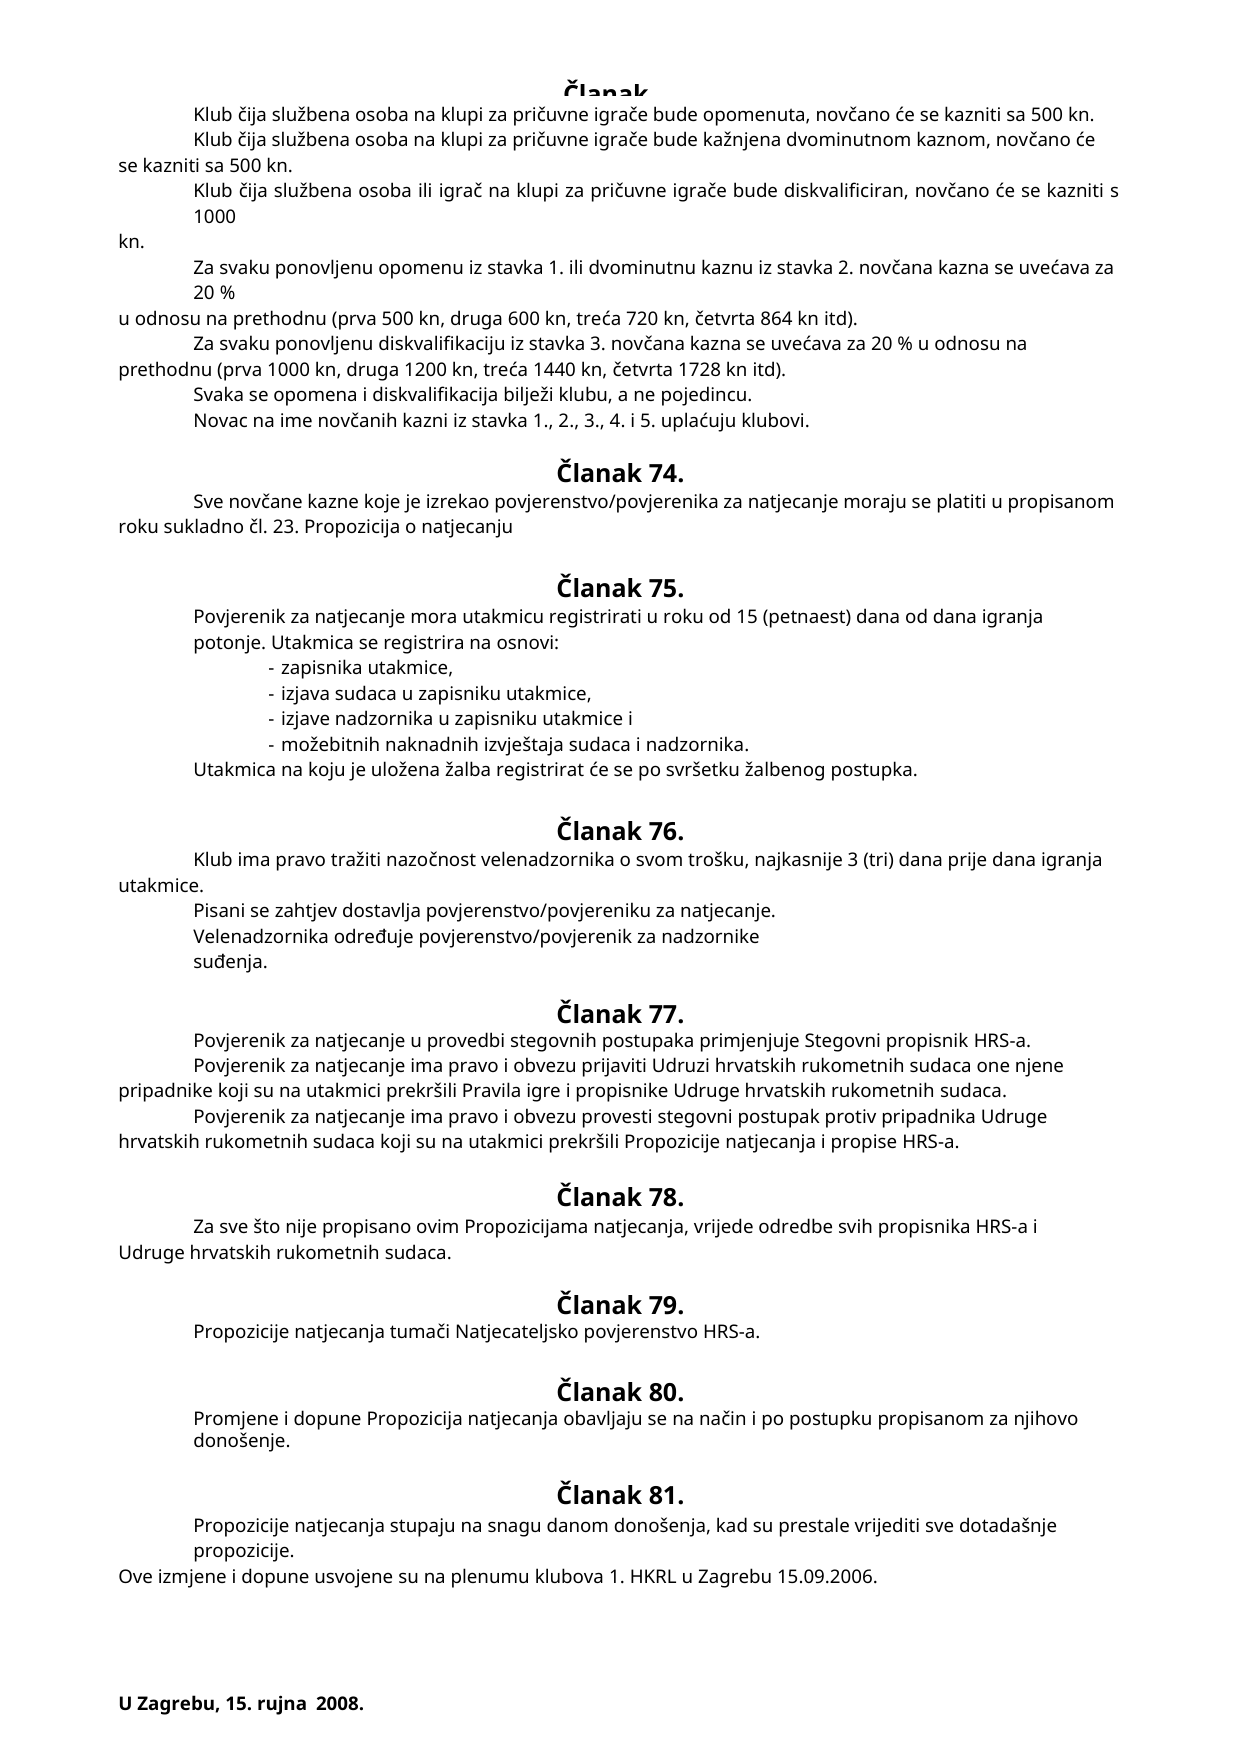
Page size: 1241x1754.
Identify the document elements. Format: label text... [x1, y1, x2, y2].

text Novac na ime novčanih kazni iz stavka 1., 2., 3., 4. i 5. uplaćuju klubovi. [193, 407, 1106, 433]
text Promjene i dopune Propozicija natjecanja obavljaju se na način i po postupku propisanom za njihovo donošenje. [193, 1407, 1127, 1452]
list izjave nadzornika u zapisniku utakmice i [268, 706, 1134, 731]
subtitle Članak 74. [552, 458, 688, 488]
text Za svaku ponovljenu diskvalifikaciju iz stavka 3. novčana kazna se uvećava za 20 % u odnosu na prethodnu (prva 1000 kn, druga 1200 kn, treća 1440 kn, četvrta 1728 kn itd). [118, 331, 1106, 382]
text Klub čija službena osoba na klupi za pričuvne igrače bude kažnjena dvominutnom kaznom, novčano će se kazniti sa 500 kn. [118, 126, 1106, 177]
text Klub ima pravo tražiti nazočnost velenadzornika o svom trošku, najkasnije 3 (tri) dana prije dana igranja utakmice. [118, 846, 1106, 897]
text Povjerenik za natjecanje ima pravo i obvezu provesti stegovni postupak protiv pripadnika Udruge hrvatskih rukometnih sudaca koji su na utakmici prekršili Propozicije natjecanja i propise HRS-a. [118, 1103, 1106, 1154]
text Utakmica na koju je uložena žalba registrirat će se po svršetku žalbenog postupka. [193, 757, 1106, 782]
subtitle Članak 79. [552, 1290, 688, 1320]
text Propozicije natjecanja stupaju na snagu danom donošenja, kad su prestale vrijediti sve dotadašnje propozicije. [193, 1512, 1127, 1563]
subtitle Članak 77. [552, 999, 688, 1030]
text Klub čija službena osoba ili igrač na klupi za pričuvne igrače bude diskvalificiran, novčano će se kazniti s 1000 [193, 177, 1127, 228]
list možebitnih naknadnih izvještaja sudaca i nadzornika. [268, 731, 1134, 757]
text u odnosu na prethodnu (prva 500 kn, druga 600 kn, treća 720 kn, četvrta 864 kn itd). [118, 305, 1106, 331]
subtitle Članak 78. [552, 1180, 688, 1214]
list izjava sudaca u zapisniku utakmice, [268, 680, 1134, 706]
text Svaka se opomena i diskvalifikacija bilježi klubu, a ne pojedincu. [193, 382, 1106, 407]
text U Zagrebu, 15. rujna 2008. [118, 1690, 377, 1715]
list zapisnika utakmice, [268, 654, 1134, 680]
text Za svaku ponovljenu opomenu iz stavka 1. ili dvominutnu kaznu iz stavka 2. novčana kazna se uvećava za 20 % [193, 254, 1127, 305]
text Pisani se zahtjev dostavlja povjerenstvo/povjereniku za natjecanje. Velenadzornika određuje povjerenstvo/povjerenik za nadzornike suđenja. [193, 897, 799, 974]
subtitle Članak 80. [552, 1377, 688, 1407]
subtitle Članak 75. [552, 573, 688, 603]
text Ove izmjene i dopune usvojene su na plenumu klubova 1. HKRL u Zagrebu 15.09.2006. [118, 1563, 1106, 1588]
text Sve novčane kazne koje je izrekao povjerenstvo/povjerenika za natjecanje moraju se platiti u propisanom roku sukladno čl. 23. Propozicija o natjecanju [118, 488, 1127, 539]
text Povjerenik za natjecanje mora utakmicu registrirati u roku od 15 (petnaest) dana od dana igranja potonje. Utakmica se registrira na osnovi: [193, 603, 1106, 654]
text Propozicije natjecanja tumači Natjecateljsko povjerenstvo HRS-a. [193, 1320, 1106, 1343]
text kn. [118, 228, 1106, 254]
text Za sve što nije propisano ovim Propozicijama natjecanja, vrijede odredbe svih propisnika HRS-a i Udruge hrvatskih rukometnih sudaca. [118, 1214, 1106, 1265]
text Povjerenik za natjecanje u provedbi stegovnih postupaka primjenjuje Stegovni propisnik HRS-a. [193, 1030, 1106, 1052]
text Klub čija službena osoba na klupi za pričuvne igrače bude opomenuta, novčano će se kazniti sa 500 kn. [193, 101, 1106, 126]
text Povjerenik za natjecanje ima pravo i obvezu prijaviti Udruzi hrvatskih rukometnih sudaca one njene pripadnike koji su na utakmici prekršili Pravila igre i propisnike Udruge hrvatskih rukometnih sudaca. [118, 1052, 1127, 1103]
subtitle Članak 81. [552, 1478, 688, 1512]
subtitle Članak 76. [552, 816, 688, 846]
